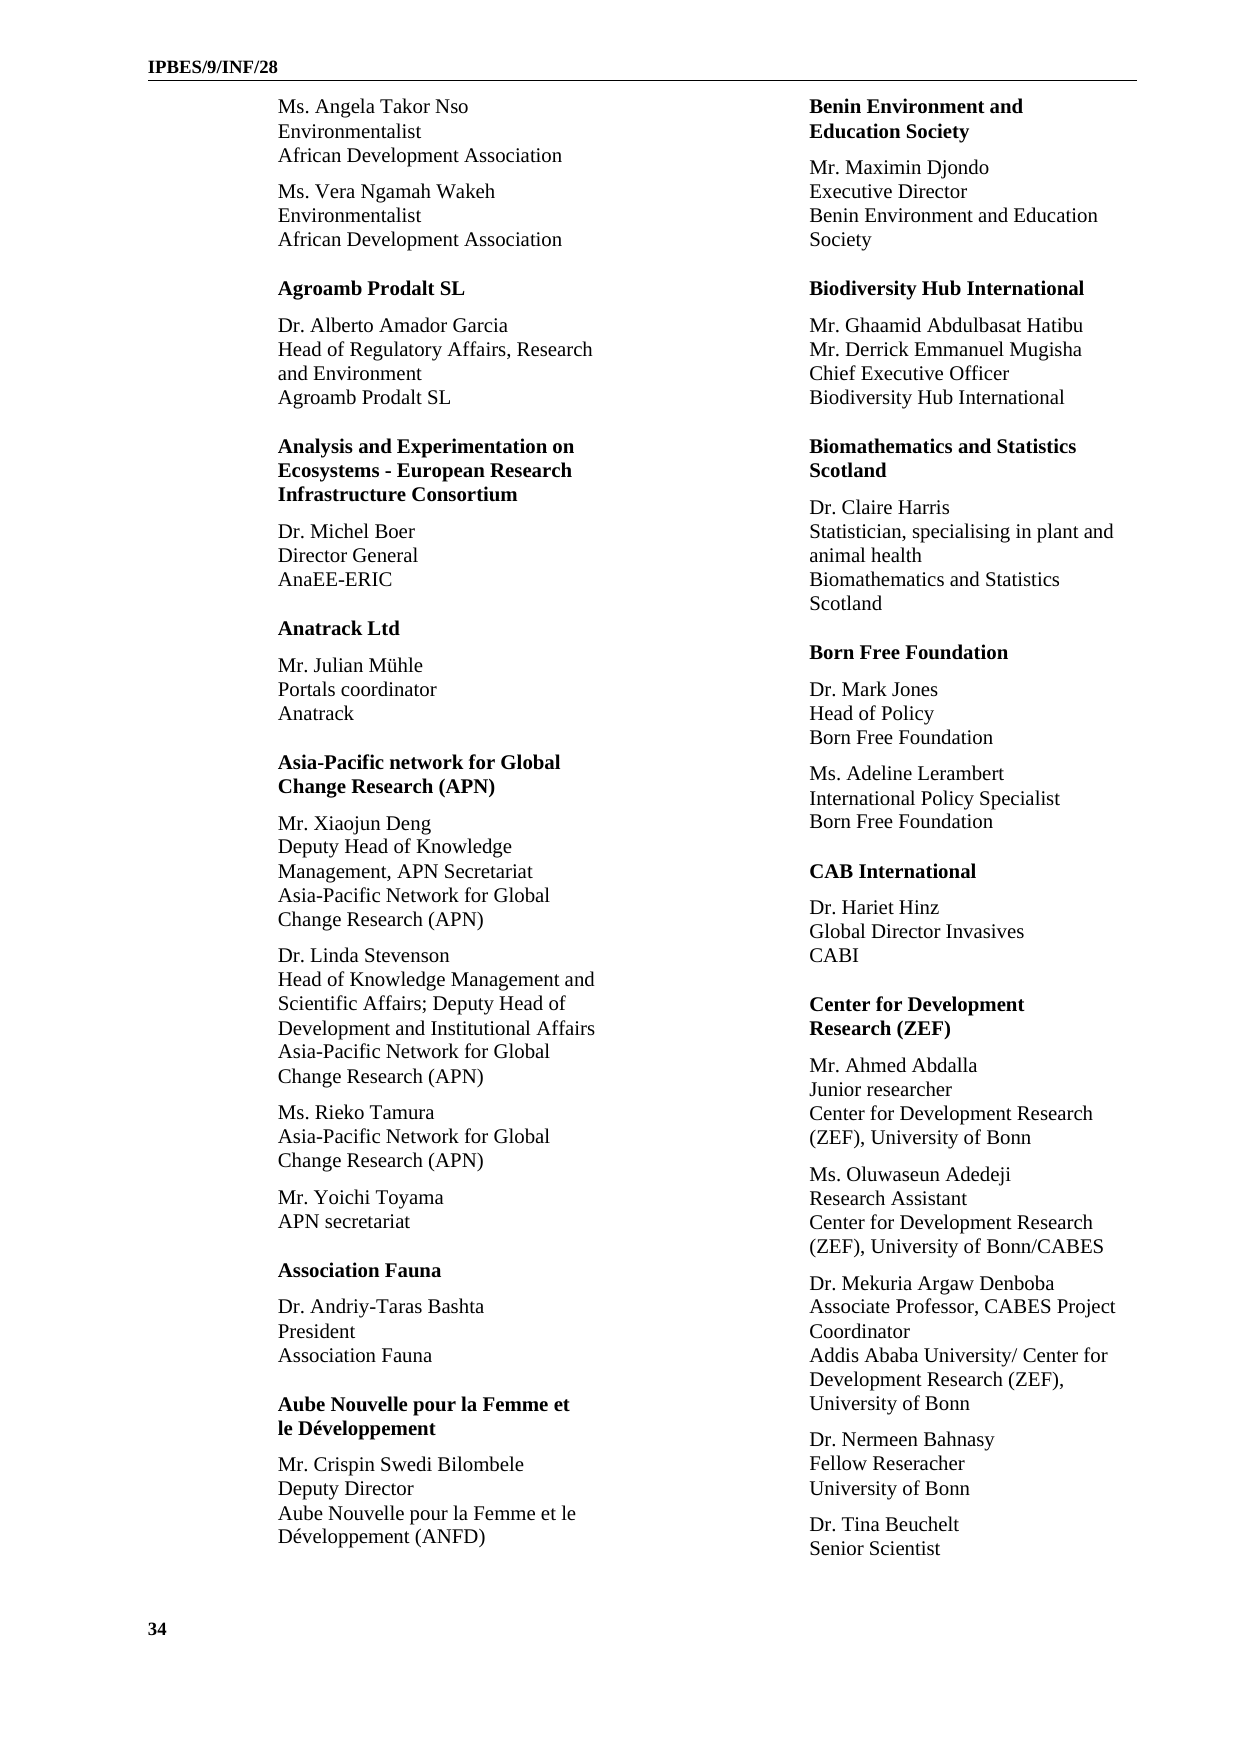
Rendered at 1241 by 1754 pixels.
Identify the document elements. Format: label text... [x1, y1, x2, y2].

text Born Free Foundation [809, 809, 1137, 833]
text Biodiversity Hub International [809, 385, 1137, 409]
text Ms. Vera Ngamah Wakeh [278, 179, 605, 203]
text Mr. Crispin Swedi Bilombele [278, 1452, 605, 1476]
text Addis Ababa University/ Center for Development Research (ZEF), University of Bonn [809, 1343, 1137, 1415]
text Ms. Angela Takor Nso [278, 94, 605, 118]
text Mr. Ahmed Abdalla [809, 1053, 1137, 1077]
text Born Free Foundation [809, 640, 1107, 664]
text Mr. Ghaamid Abdulbasat Hatibu [809, 313, 1137, 337]
text Associate Professor, CABES Project Coordinator [809, 1294, 1137, 1343]
text Benin Environment and Education Society [809, 203, 1137, 251]
text Head of Knowledge Management and Scientific Affairs; Deputy Head of Development and Institutional Affairs [278, 967, 605, 1039]
text CAB International [809, 858, 1107, 883]
text Asia-Pacific Network for Global Change Research (APN) [278, 883, 605, 931]
text Global Director Invasives [809, 919, 1137, 943]
text Portals coordinator [278, 677, 605, 701]
text Ms. Oluwaseun Adedeji [809, 1162, 1137, 1186]
text Junior researcher [809, 1077, 1137, 1101]
text Director General [278, 543, 605, 567]
text Dr. Linda Stevenson [278, 943, 605, 967]
text Asia-Pacific Network for Global Change Research (APN) [278, 1039, 605, 1088]
text Analysis and Experimentation on Ecosystems - European Research Infrastructure Consortium [278, 434, 576, 506]
text Mr. Julian Mühle [278, 653, 605, 677]
text Head of Policy [809, 701, 1137, 725]
text Dr. Michel Boer [278, 519, 605, 543]
text Agroamb Prodalt SL [278, 385, 605, 409]
text Head of Regulatory Affairs, Research and Environment [278, 337, 605, 385]
text Mr. Yoichi Toyama [278, 1185, 605, 1209]
text International Policy Specialist [809, 785, 1137, 809]
text Biomathematics and Statistics Scotland [809, 434, 1107, 482]
text Mr. Xiaojun Deng [278, 810, 605, 834]
text Dr. Andriy-Taras Bashta [278, 1294, 605, 1318]
text APN secretariat [278, 1209, 605, 1233]
text Dr. Mark Jones [809, 677, 1137, 701]
text Asia-Pacific network for Global Change Research (APN) [278, 750, 576, 798]
text Biodiversity Hub International [809, 276, 1107, 300]
text Dr. Nermeen Bahnasy [809, 1427, 1137, 1451]
text Mr. Derrick Emmanuel Mugisha [809, 337, 1137, 361]
text Born Free Foundation [809, 725, 1137, 749]
text Ms. Adeline Lerambert [809, 761, 1137, 785]
text Executive Director [809, 179, 1137, 203]
text Anatrack [278, 701, 605, 725]
text Center for Development Research (ZEF), University of Bonn/CABES [809, 1210, 1137, 1258]
text Environmentalist [278, 118, 605, 143]
text Benin Environment and Education Society [809, 94, 1107, 143]
text Chief Executive Officer [809, 361, 1137, 385]
text AnaEE-ERIC [278, 567, 605, 591]
text African Development Association [278, 143, 605, 167]
text Aube Nouvelle pour la Femme et le Développement [278, 1392, 576, 1440]
text African Development Association [278, 227, 605, 251]
text University of Bonn [809, 1475, 1137, 1499]
text Anatrack Ltd [278, 616, 576, 640]
text Dr. Mekuria Argaw Denboba [809, 1270, 1137, 1294]
text Mr. Maximin Djondo [809, 155, 1137, 179]
text Environmentalist [278, 203, 605, 227]
text Center for Development Research (ZEF) [809, 992, 1107, 1040]
text Ms. Rieko Tamura [278, 1100, 605, 1124]
text Agroamb Prodalt SL [278, 276, 576, 300]
text Dr. Tina Beuchelt [809, 1512, 1137, 1536]
text CABI [809, 943, 1137, 967]
text Aube Nouvelle pour la Femme et le Développement (ANFD) [278, 1500, 605, 1548]
text Biomathematics and Statistics Scotland [809, 567, 1137, 615]
text Dr. Hariet Hinz [809, 895, 1137, 919]
text Asia-Pacific Network for Global Change Research (APN) [278, 1124, 605, 1172]
text Dr. Alberto Amador Garcia [278, 313, 605, 337]
text Research Assistant [809, 1186, 1137, 1210]
text Senior Scientist [809, 1536, 1137, 1560]
text Center for Development Research (ZEF), University of Bonn [809, 1101, 1137, 1149]
text Association Fauna [278, 1258, 576, 1282]
text Statistician, specialising in plant and animal health [809, 519, 1137, 567]
text Fellow Reseracher [809, 1451, 1137, 1475]
text President [278, 1318, 605, 1343]
text Deputy Director [278, 1476, 605, 1500]
text Association Fauna [278, 1343, 605, 1367]
text Deputy Head of Knowledge Management, APN Secretariat [278, 834, 605, 883]
text Dr. Claire Harris [809, 495, 1137, 519]
